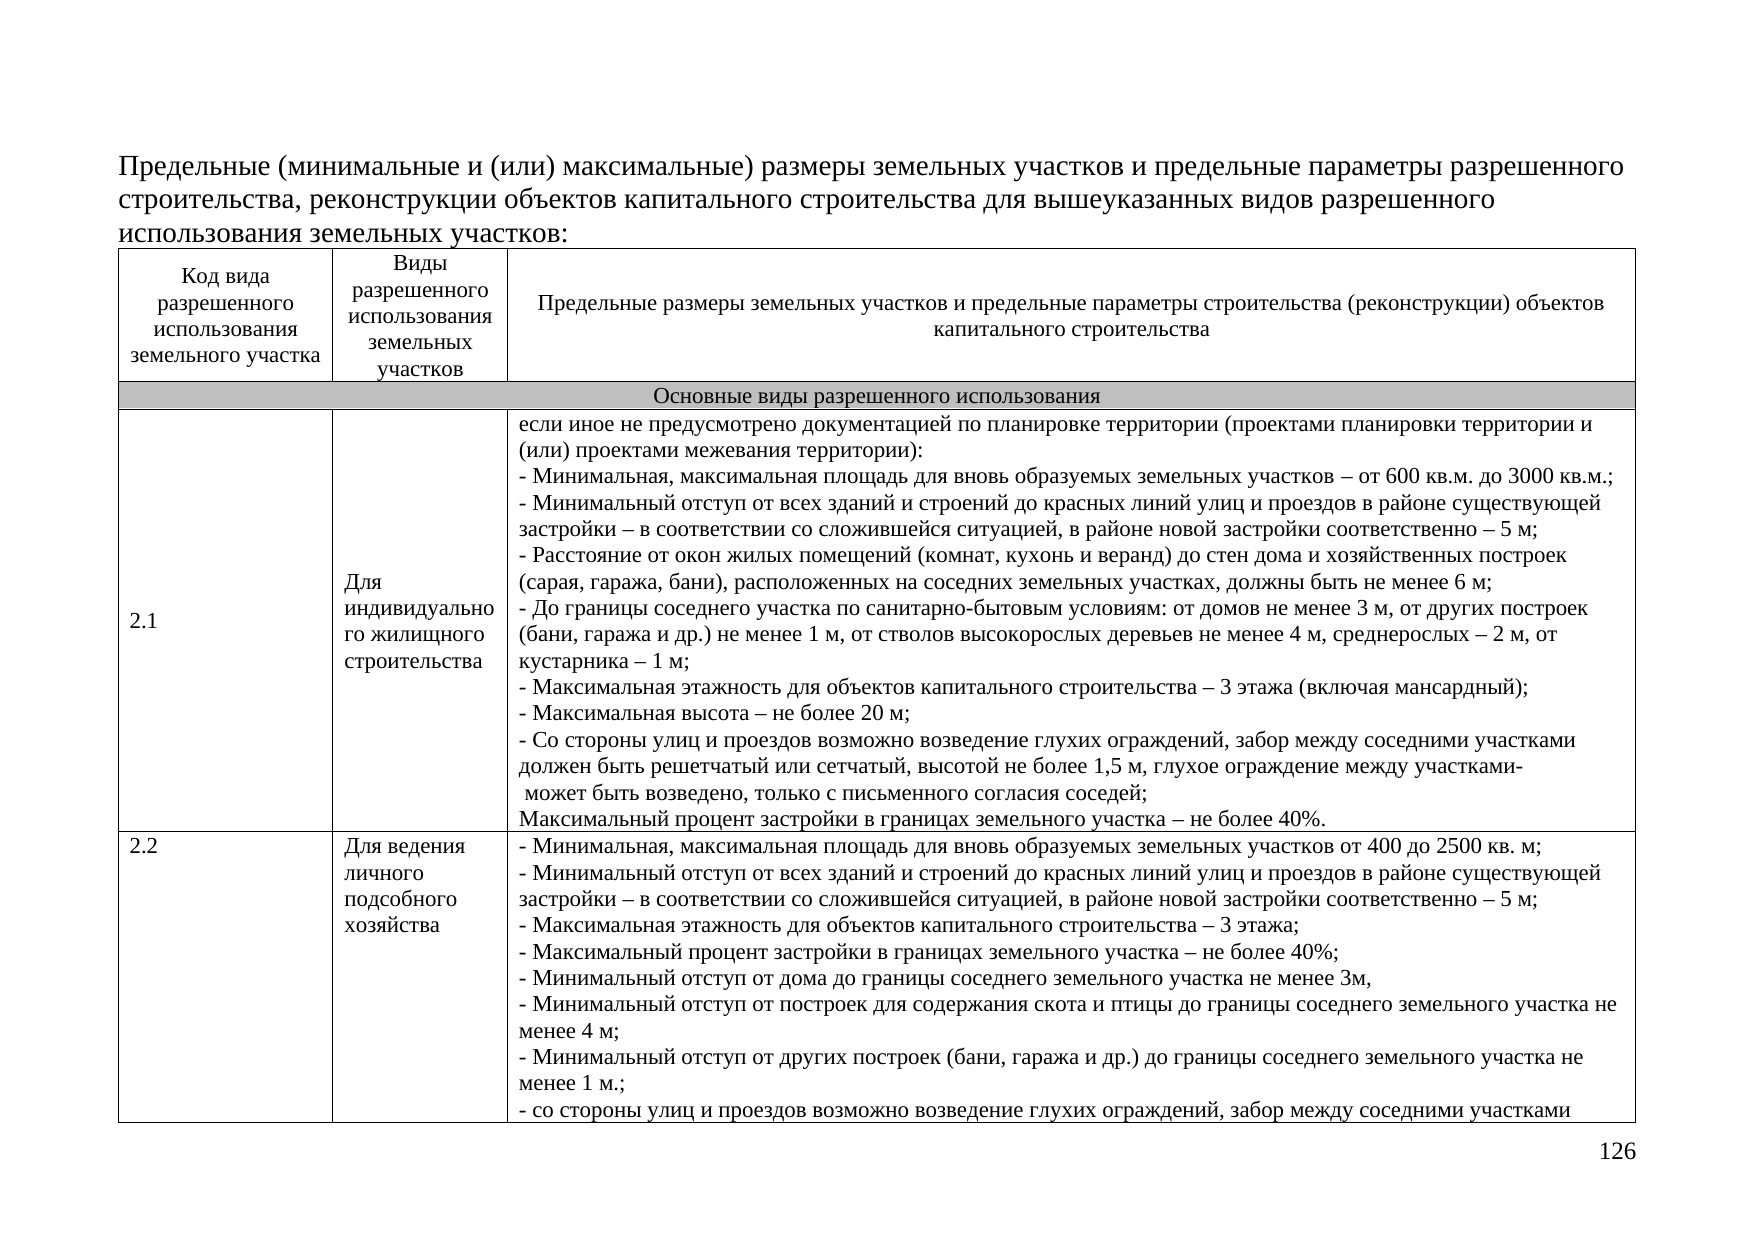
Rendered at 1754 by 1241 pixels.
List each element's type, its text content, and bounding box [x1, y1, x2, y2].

table_header Виды разрешенного использования земельных участков [333, 249, 507, 381]
text Предельные (минимальные и (или) максимальные) размеры земельных участков и предельные параметры разрешенного строительства, реконструкции объектов капитального строительства для вышеуказанных видов разрешенного использования земельных участков: [118, 148, 1636, 248]
table_cell 2.1 [119, 410, 332, 831]
table_cell Для ведения личного подсобного хозяйства [333, 832, 507, 1122]
table_cell 2.2 [119, 832, 332, 1122]
table_header Код вида разрешенного использования земельного участка [119, 249, 332, 381]
table_cell Для индивидуального жилищного строительства [333, 410, 507, 831]
table_header Предельные размеры земельных участков и предельные параметры строительства (реконструкции) объектов капитального строительства [508, 249, 1635, 381]
table_cell Основные виды разрешенного использования [119, 382, 1635, 408]
table_cell если иное не предусмотрено документацией по планировке территории (проектами планировки территории и (или) проектами межевания территории): - Минимальная, максимальная площадь для вновь образуемых земельных участков – от 600 кв.м. до 3000 кв.м.; - Минимальный отступ от всех зданий и строений до красных линий улиц и проездов в районе существующей застройки – в соответствии со сложившейся ситуацией, в районе новой застройки соответственно – 5 м; - Расстояние от окон жилых помещений (комнат, кухонь и веранд) до стен дома и хозяйственных построек (сарая, гаража, бани), расположенных на соседних земельных участках, должны быть не менее 6 м; - До границы соседнего участка по санитарно-бытовым условиям: от домов не менее 3 м, от других построек (бани, гаража и др.) не менее 1 м, от стволов высокорослых деревьев не менее 4 м, среднерослых – 2 м, от кустарника – 1 м; - Максимальная этажность для объектов капитального строительства – 3 этажа (включая мансардный); - Максимальная высота – не более 20 м; - Со стороны улиц и проездов возможно возведение глухих ограждений, забор между соседними участками должен быть решетчатый или сетчатый, высотой не более 1,5 м, глухое ограждение между участками- может быть возведено, только с письменного согласия соседей; Максимальный процент застройки в границах земельного участка – не более 40%. [508, 410, 1635, 831]
